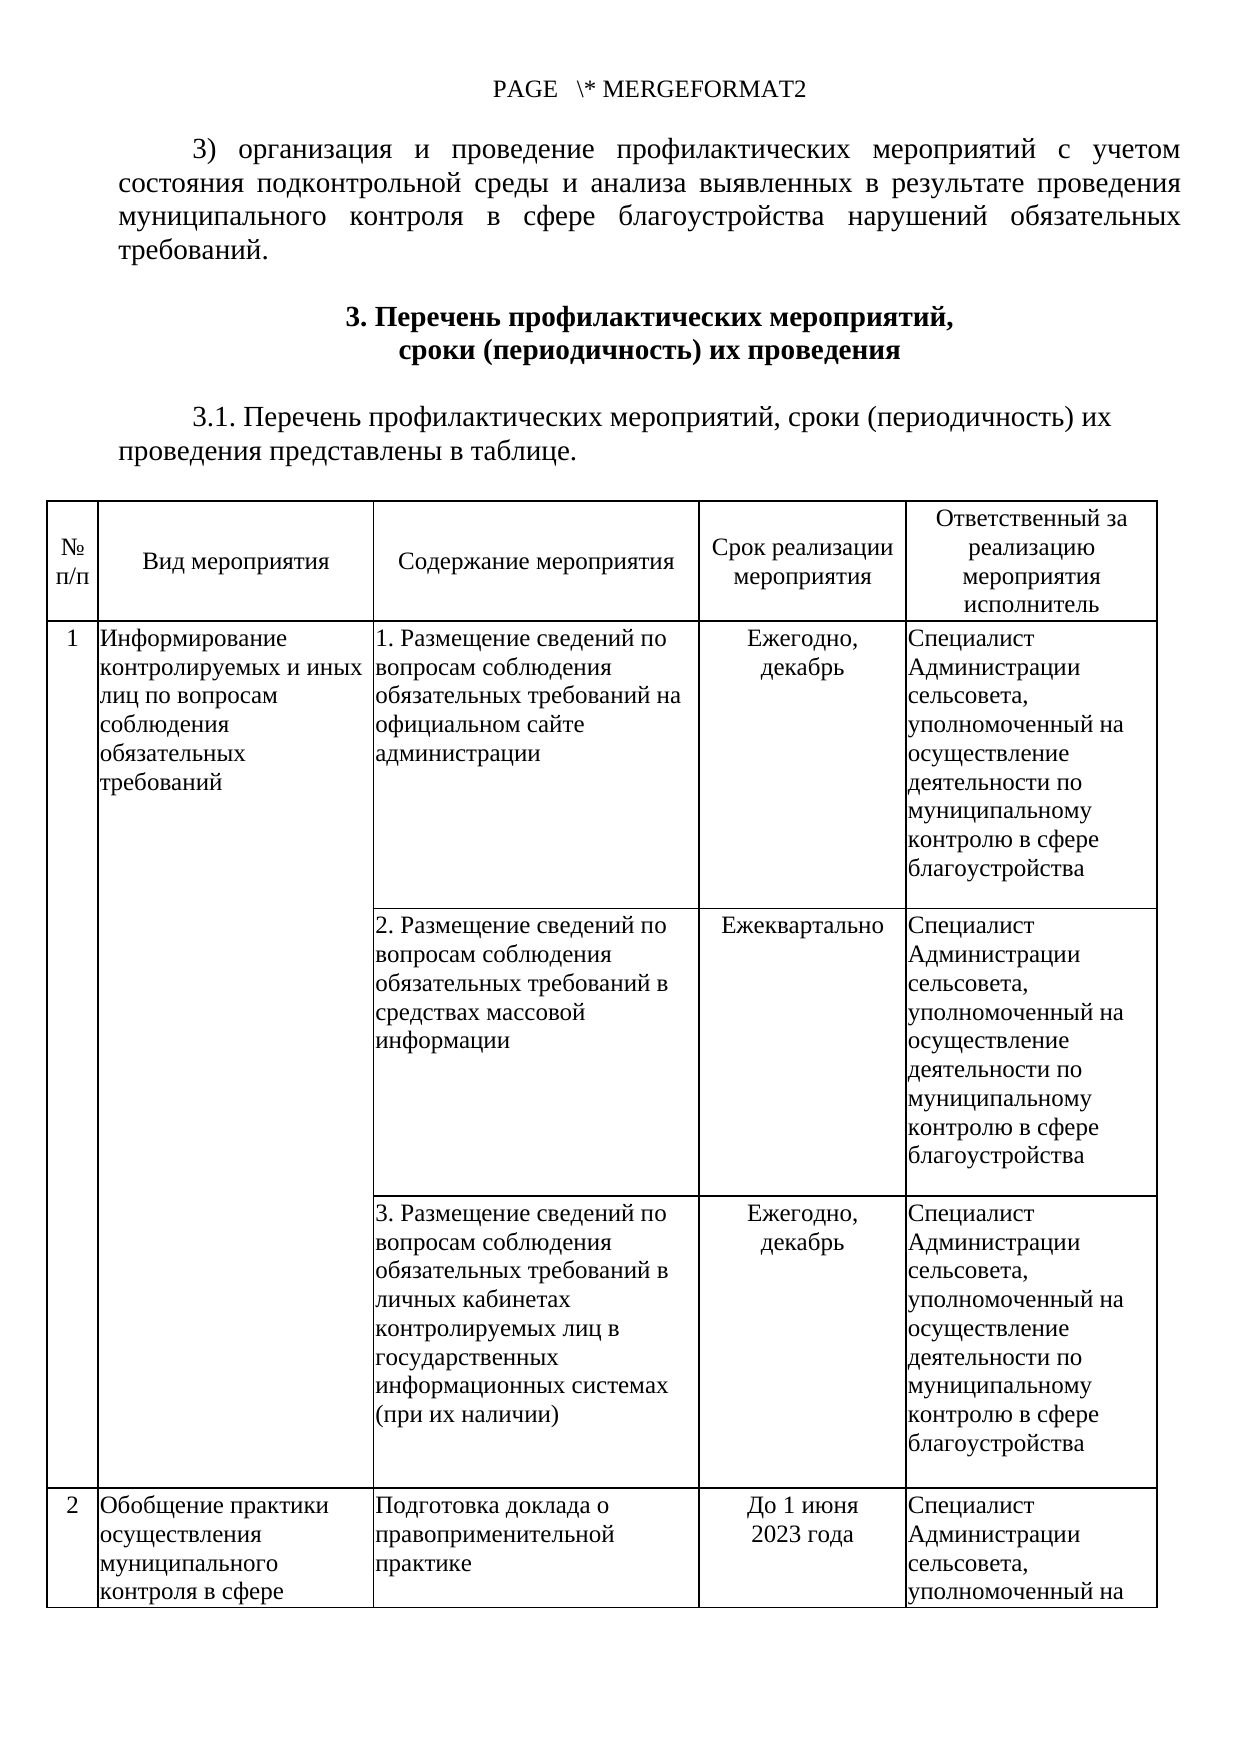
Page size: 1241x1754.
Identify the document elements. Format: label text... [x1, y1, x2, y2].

table_cell Специалист Администрации сельсовета, уполномоченный на осуществление деятельности по муниципальному контролю в сфере благоустройства [907, 622, 1156, 907]
table_header Срок реализации мероприятия [700, 502, 905, 620]
table_cell 1 [48, 622, 97, 1487]
text сроки (периодичность) их проведения [118, 332, 1181, 366]
table_cell Ежегодно, декабрь [700, 1197, 905, 1487]
table_cell Ежегодно, декабрь [700, 622, 905, 907]
text 3) организация и проведение профилактических мероприятий с учетом состояния подконтрольной среды и анализа выявленных в результате проведения муниципального контроля в сфере благоустройства нарушений обязательных требований. [118, 131, 1181, 265]
table_cell Специалист Администрации сельсовета, уполномоченный на осуществление деятельности по муниципальному контролю в сфере благоустройства [907, 909, 1156, 1195]
table_cell Информирование контролируемых и иных лиц по вопросам соблюдения обязательных требований [99, 622, 373, 1487]
table_header Содержание мероприятия [374, 502, 698, 620]
table_cell 3. Размещение сведений по вопросам соблюдения обязательных требований в личных кабинетах контролируемых лиц в государственных информационных системах (при их наличии) [374, 1197, 698, 1487]
text 3.1. Перечень профилактических мероприятий, сроки (периодичность) их проведения представлены в таблице. [118, 399, 1181, 467]
table_header № п/п [48, 502, 97, 620]
table_cell 1. Размещение сведений по вопросам соблюдения обязательных требований на официальном сайте администрации [374, 622, 698, 907]
table_header Вид мероприятия [99, 502, 373, 620]
table_cell Специалист Администрации сельсовета, уполномоченный на осуществление деятельности по муниципальному контролю в сфере благоустройства [907, 1197, 1156, 1487]
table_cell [374, 1489, 698, 1607]
table_header Ответственный за реализацию мероприятия исполнитель [907, 502, 1156, 620]
table_cell Ежеквартально [700, 909, 905, 1195]
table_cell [907, 1489, 1156, 1607]
table_cell До 1 июня 2023 года [700, 1489, 905, 1607]
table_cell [99, 1489, 373, 1607]
table_cell 2. Размещение сведений по вопросам соблюдения обязательных требований в средствах массовой информации [374, 909, 698, 1195]
text 3. Перечень профилактических мероприятий, [118, 299, 1181, 332]
table_cell 2 [48, 1489, 97, 1607]
